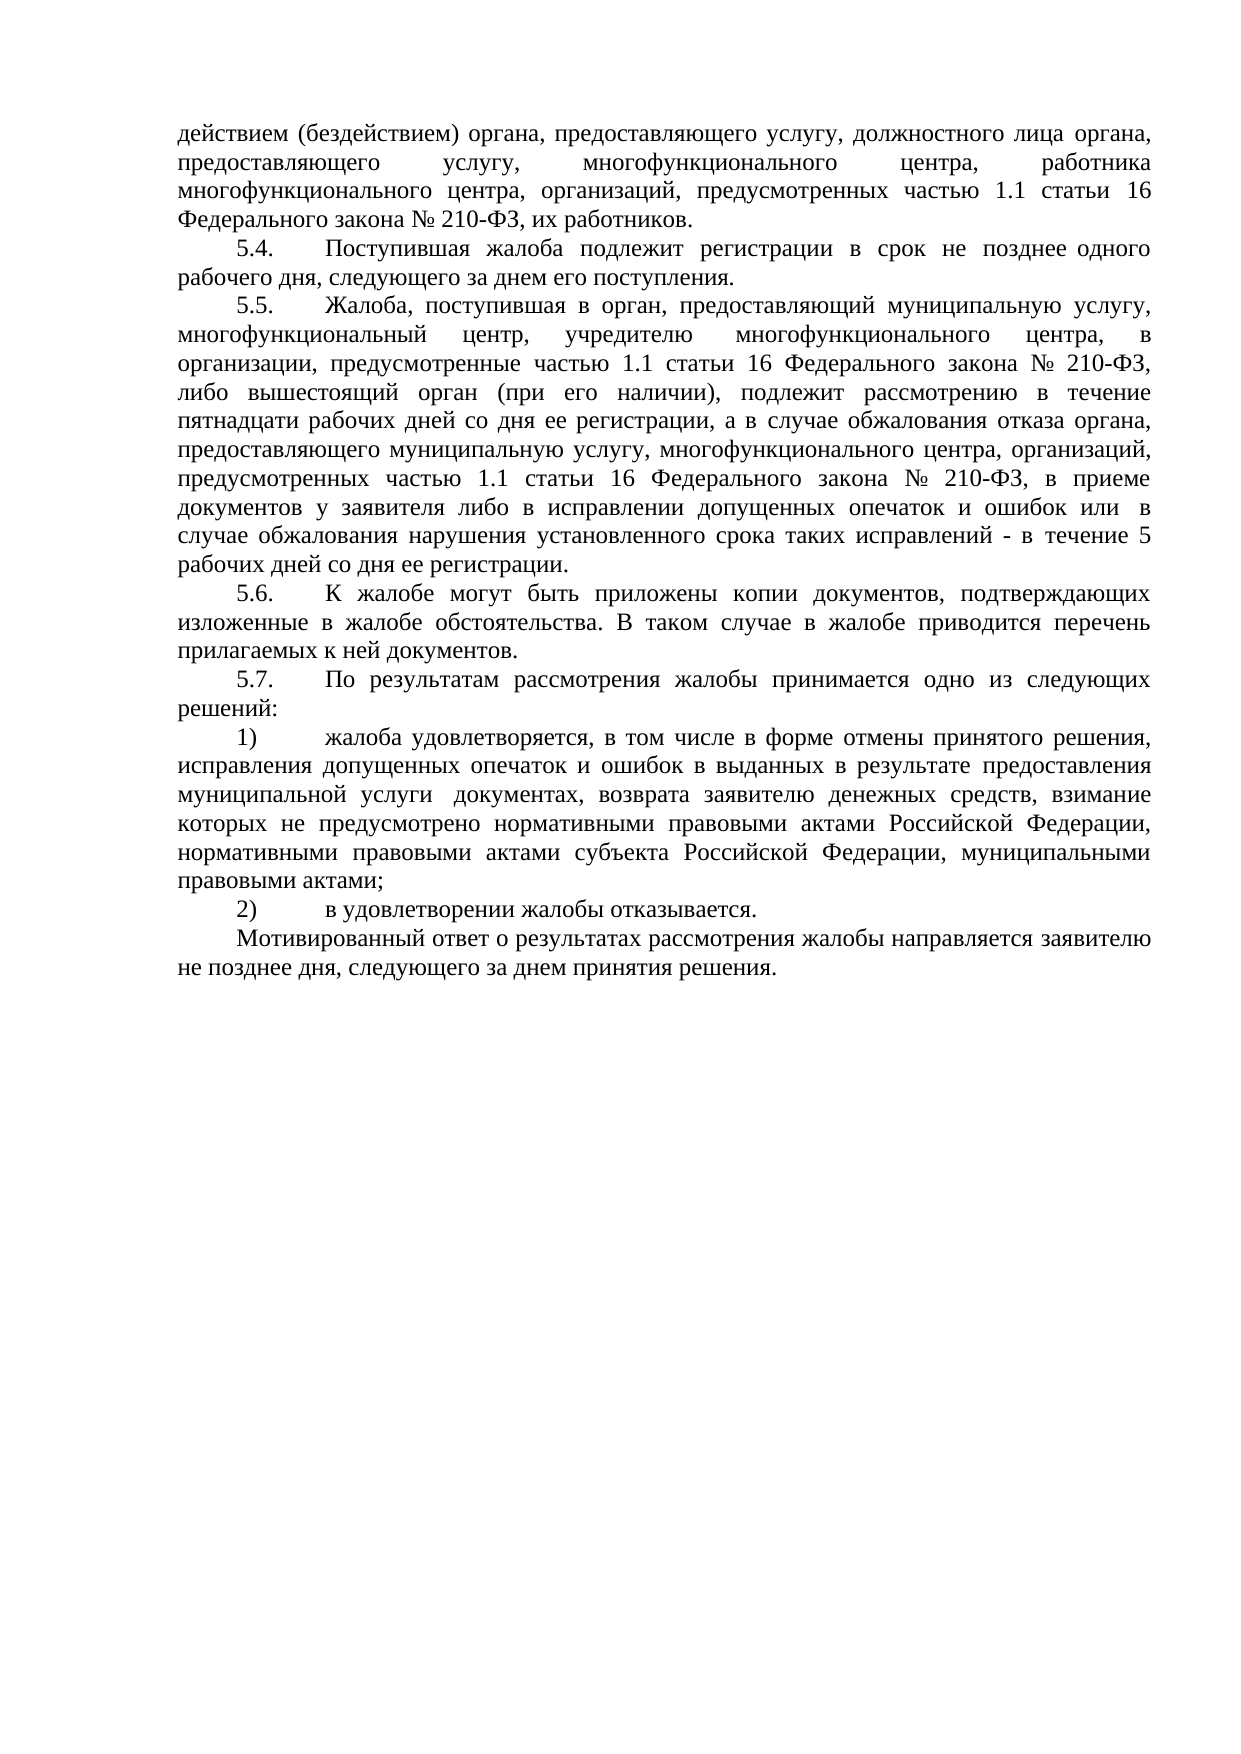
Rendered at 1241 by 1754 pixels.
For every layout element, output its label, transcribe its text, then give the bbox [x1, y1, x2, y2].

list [177, 118, 1151, 233]
list По результатам рассмотрения жалобы принимается одно из следующих решений: [177, 664, 1151, 722]
text Мотивированный ответ о результатах рассмотрения жалобы направляется заявителю не позднее дня, следующего за днем принятия решения. [177, 923, 1151, 981]
list Поступившая жалоба подлежит регистрации в срок не позднее одного рабочего дня, следующего за днем его поступления. [177, 233, 1151, 291]
list жалоба удовлетворяется, в том числе в форме отмены принятого решения, исправления допущенных опечаток и ошибок в выданных в результате предоставления муниципальной услуги документах, возврата заявителю денежных средств, взимание которых не предусмотрено нормативными правовыми актами Российской Федерации, нормативными правовыми актами субъекта Российской Федерации, муниципальными правовыми актами; [177, 722, 1151, 894]
list в удовлетворении жалобы отказывается. [177, 894, 1151, 923]
list Жалоба, поступившая в орган, предоставляющий муниципальную услугу, многофункциональный центр, учредителю многофункционального центра, в организации, предусмотренные частью 1.1 статьи 16 Федерального закона № 210-ФЗ, либо вышестоящий орган (при его наличии), подлежит рассмотрению в течение пятнадцати рабочих дней со дня ее регистрации, а в случае обжалования отказа органа, предоставляющего муниципальную услугу, многофункционального центра, организаций, предусмотренных частью 1.1 статьи 16 Федерального закона № 210-ФЗ, в приеме документов у заявителя либо в исправлении допущенных опечаток и ошибок или в случае обжалования нарушения установленного срока таких исправлений - в течение 5 рабочих дней со дня ее регистрации. [177, 291, 1151, 578]
list К жалобе могут быть приложены копии документов, подтверждающих изложенные в жалобе обстоятельства. В таком случае в жалобе приводится перечень прилагаемых к ней документов. [177, 578, 1151, 664]
